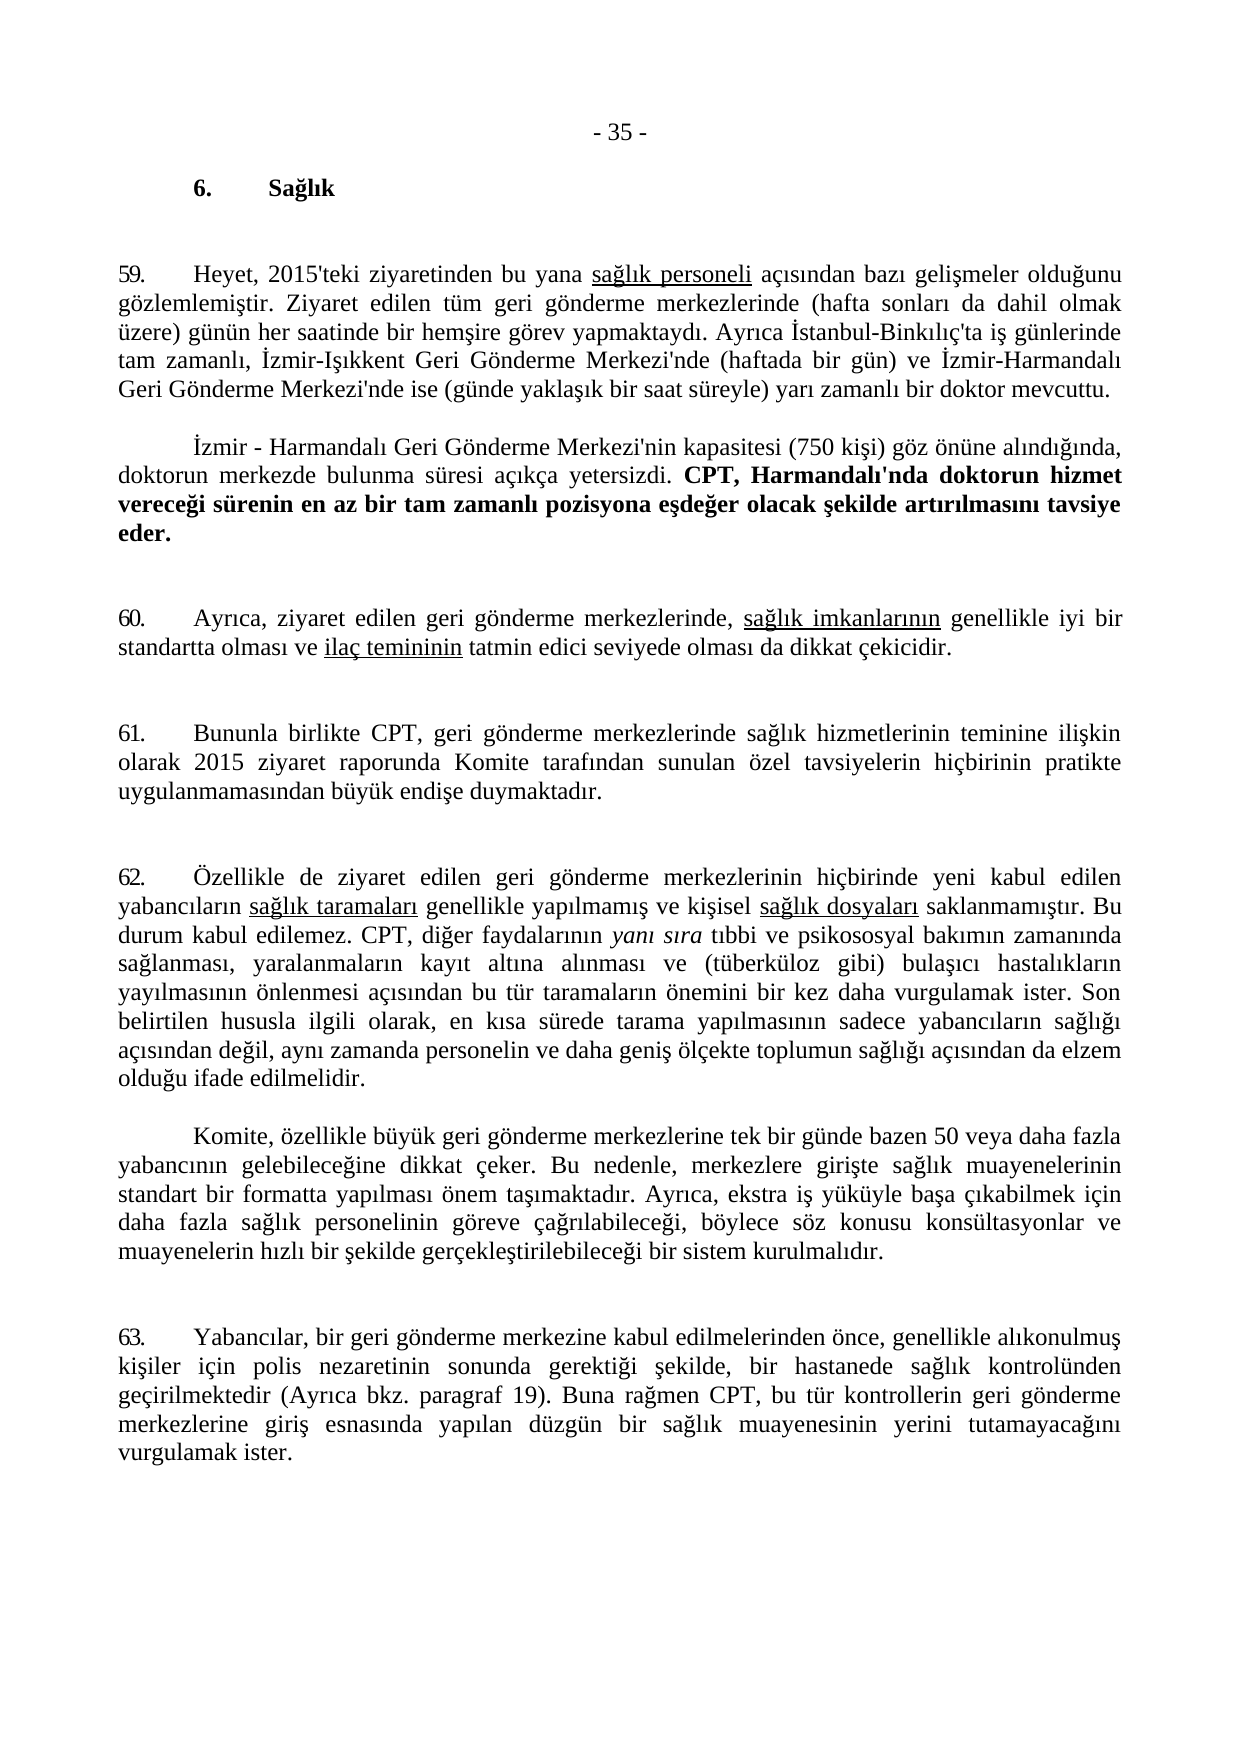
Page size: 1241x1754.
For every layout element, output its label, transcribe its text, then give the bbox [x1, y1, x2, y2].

text 6. Sağlık [193, 173, 1134, 202]
list Özellikle de ziyaret edilen geri gönderme merkezlerinin hiçbirinde yeni kabul edilen yabancıların sağlık taramaları genellikle yapılmamış ve kişisel sağlık dosyaları saklanmamıştır. Bu durum kabul edilemez. CPT, diğer faydalarının yanı sıra tıbbi ve psikososyal bakımın zamanında sağlanması, yaralanmaların kayıt altına alınması ve (tüberküloz gibi) bulaşıcı hastalıkların yayılmasının önlenmesi açısından bu tür taramaların önemini bir kez daha vurgulamak ister. Son belirtilen hususla ilgili olarak, en kısa sürede tarama yapılmasının sadece yabancıların sağlığı açısından değil, aynı zamanda personelin ve daha geniş ölçekte toplumun sağlığı açısından da elzem olduğu ifade edilmelidir. [118, 862, 1122, 1092]
list Ayrıca, ziyaret edilen geri gönderme merkezlerinde, sağlık imkanlarının genellikle iyi bir standartta olması ve ilaç temininin tatmin edici seviyede olması da dikkat çekicidir. [118, 603, 1123, 661]
list Bununla birlikte CPT, geri gönderme merkezlerinde sağlık hizmetlerinin teminine ilişkin olarak 2015 ziyaret raporunda Komite tarafından sunulan özel tavsiyelerin hiçbirinin pratikte uygulanmamasından büyük endişe duymaktadır. [118, 718, 1122, 805]
text Komite, özellikle büyük geri gönderme merkezlerine tek bir günde bazen 50 veya daha fazla yabancının gelebileceğine dikkat çeker. Bu nedenle, merkezlere girişte sağlık muayenelerinin standart bir formatta yapılması önem taşımaktadır. Ayrıca, ekstra iş yüküyle başa çıkabilmek için daha fazla sağlık personelinin göreve çağrılabileceği, böylece söz konusu konsültasyonlar ve muayenelerin hızlı bir şekilde gerçekleştirilebileceği bir sistem kurulmalıdır. [118, 1121, 1122, 1265]
text İzmir - Harmandalı Geri Gönderme Merkezi'nin kapasitesi (750 kişi) göz önüne alındığında, doktorun merkezde bulunma süresi açıkça yetersizdi. CPT, Harmandalı'nda doktorun hizmet vereceği sürenin en az bir tam zamanlı pozisyona eşdeğer olacak şekilde artırılmasını tavsiye eder. [118, 432, 1122, 547]
list Heyet, 2015'teki ziyaretinden bu yana sağlık personeli açısından bazı gelişmeler olduğunu gözlemlemiştir. Ziyaret edilen tüm geri gönderme merkezlerinde (hafta sonları da dahil olmak üzere) günün her saatinde bir hemşire görev yapmaktaydı. Ayrıca İstanbul-Binkılıç'ta iş günlerinde tam zamanlı, İzmir-Işıkkent Geri Gönderme Merkezi'nde (haftada bir gün) ve İzmir-Harmandalı Geri Gönderme Merkezi'nde ise (günde yaklaşık bir saat süreyle) yarı zamanlı bir doktor mevcuttu. [118, 259, 1122, 403]
list Yabancılar, bir geri gönderme merkezine kabul edilmelerinden önce, genellikle alıkonulmuş kişiler için polis nezaretinin sonunda gerektiği şekilde, bir hastanede sağlık kontrolünden geçirilmektedir (Ayrıca bkz. paragraf 19). Buna rağmen CPT, bu tür kontrollerin geri gönderme merkezlerine giriş esnasında yapılan düzgün bir sağlık muayenesinin yerini tutamayacağını vurgulamak ister. [118, 1322, 1122, 1466]
